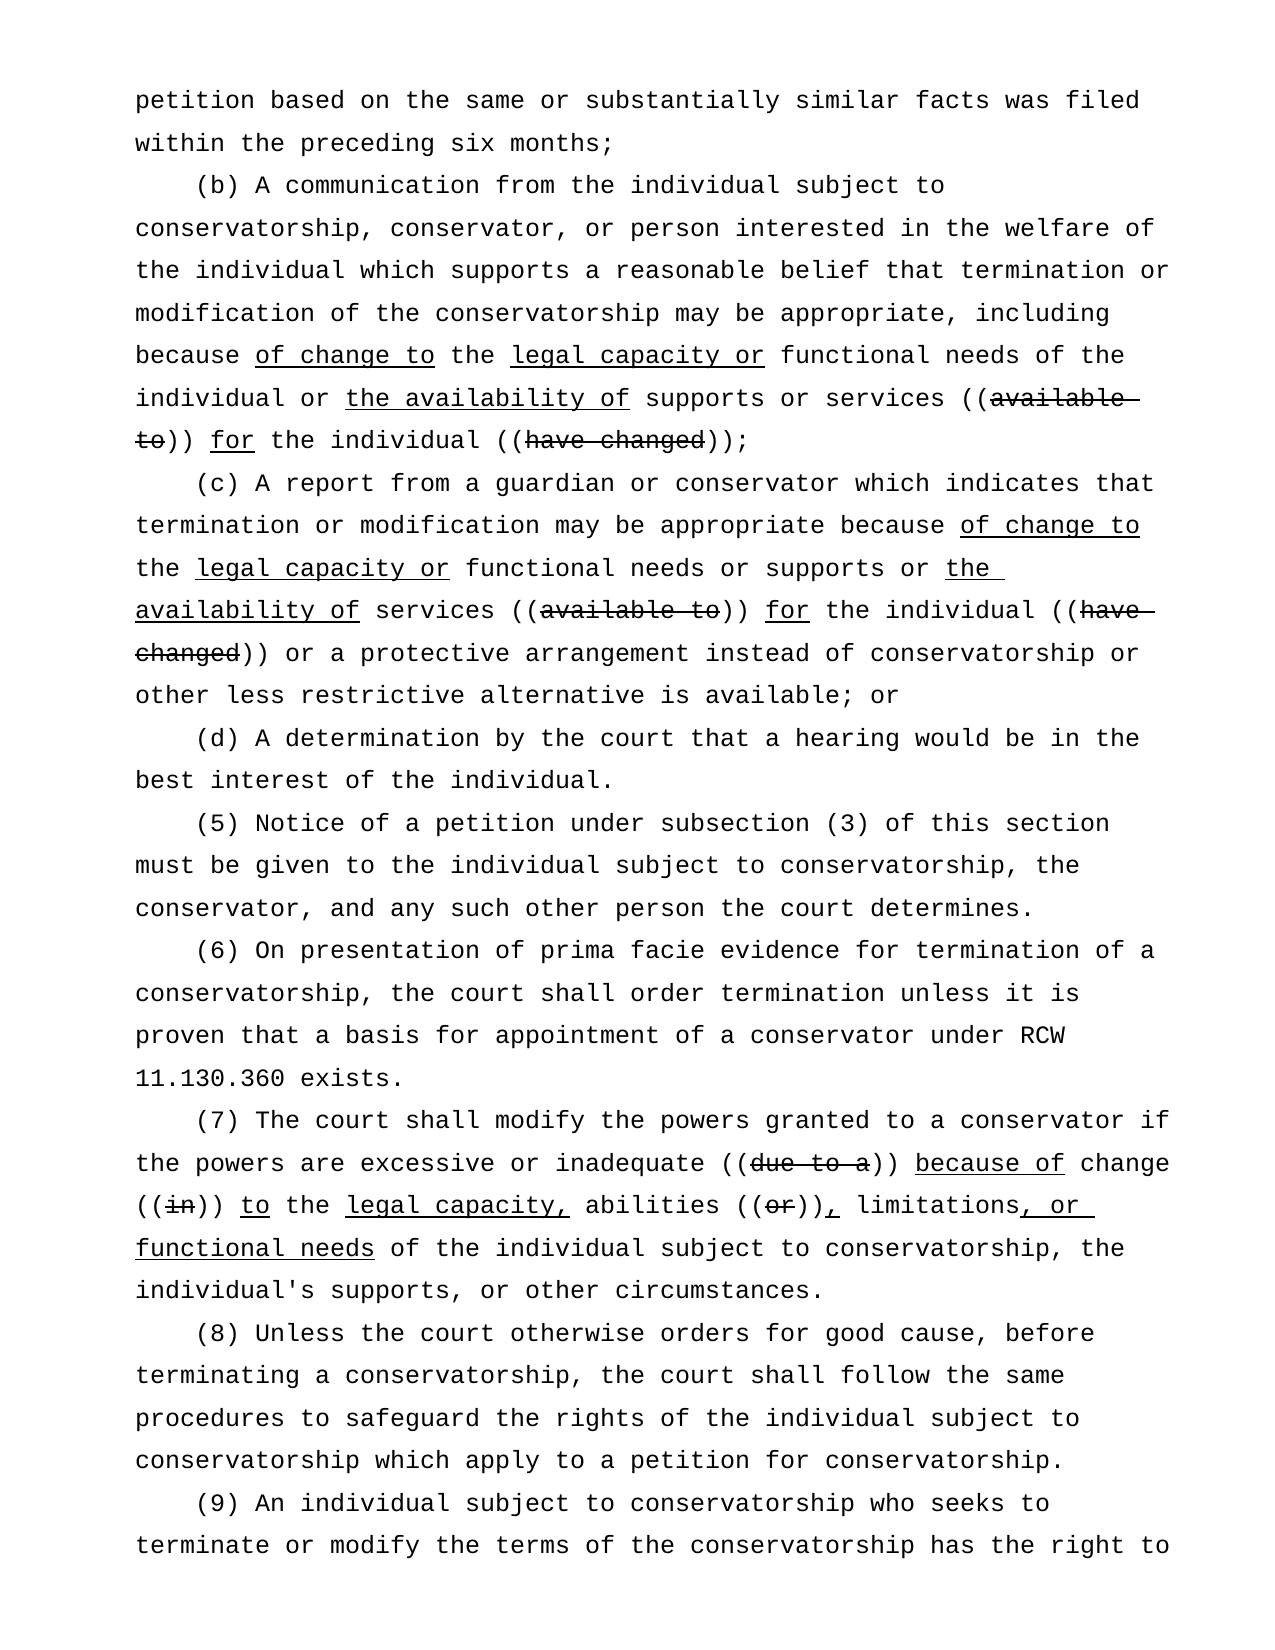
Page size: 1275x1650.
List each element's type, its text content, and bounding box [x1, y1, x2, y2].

text (d) A determination by the court that a hearing would be in the best interest of the individual. [135, 712, 1170, 797]
text (6) On presentation of prima facie evidence for termination of a conservatorship, the court shall order termination unless it is proven that a basis for appointment of a conservator under RCW 11.130.360 exists. [135, 925, 1170, 1095]
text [135, 1477, 1170, 1562]
text (7) The court shall modify the powers granted to a conservator if the powers are excessive or inadequate ((due to a)) because of change ((in)) to the legal capacity, abilities ((or)), limitations, or functional needs of the individual subject to conservatorship, the individual's supports, or other circumstances. [135, 1095, 1170, 1307]
text (c) A report from a guardian or conservator which indicates that termination or modification may be appropriate because of change to the legal capacity or functional needs or supports or the availability of services ((available to)) for the individual ((have changed)) or a protective arrangement instead of conservatorship or other less restrictive alternative is available; or [135, 457, 1170, 712]
text (8) Unless the court otherwise orders for good cause, before terminating a conservatorship, the court shall follow the same procedures to safeguard the rights of the individual subject to conservatorship which apply to a petition for conservatorship. [135, 1307, 1170, 1477]
text (b) A communication from the individual subject to conservatorship, conservator, or person interested in the welfare of the individual which supports a reasonable belief that termination or modification of the conservatorship may be appropriate, including because of change to the legal capacity or functional needs of the individual or the availability of supports or services ((available to)) for the individual ((have changed)); [135, 160, 1170, 457]
text (5) Notice of a petition under subsection (3) of this section must be given to the individual subject to conservatorship, the conservator, and any such other person the court determines. [135, 797, 1170, 925]
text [135, 75, 1170, 160]
